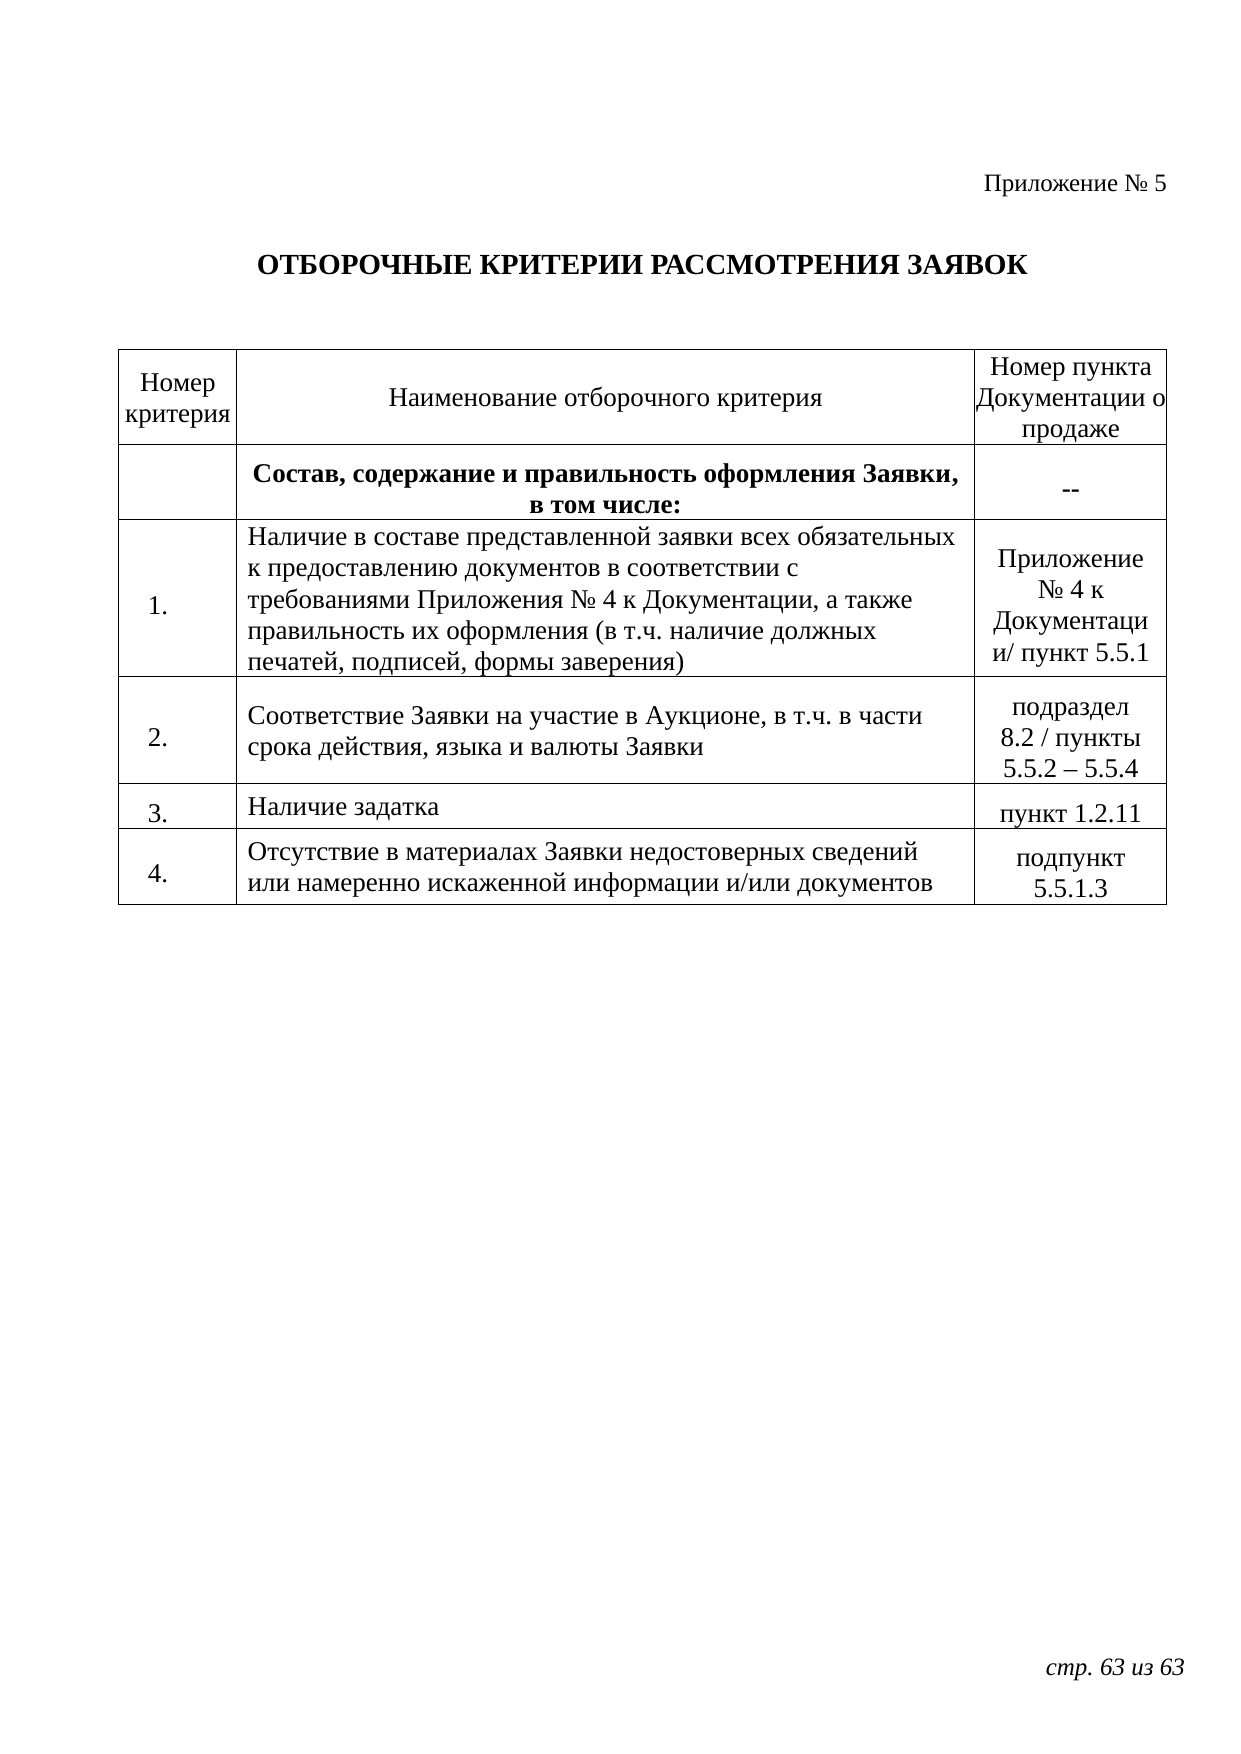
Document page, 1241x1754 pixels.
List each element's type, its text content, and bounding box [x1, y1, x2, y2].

table_cell -- [975, 445, 1166, 519]
table_cell Отсутствие в материалах Заявки недостоверных сведений или намеренно искаженной информации и/или документов [237, 829, 974, 904]
table_cell [119, 784, 236, 828]
table_cell [119, 829, 236, 904]
table_cell Соответствие Заявки на участие в Аукционе, в т.ч. в части срока действия, языка и валюты Заявки [237, 677, 974, 783]
table_cell Приложение № 4 к Документации/ пункт 5.5.1 [975, 520, 1166, 676]
subtitle ОТБОРОЧНЫЕ КРИТЕРИИ РАССМОТРЕНИЯ ЗАЯВОК [118, 247, 1167, 280]
table_header Наименование отборочного критерия [237, 350, 974, 443]
table_header Номер пункта Документации о продаже [975, 350, 1166, 443]
table_cell Состав, содержание и правильность оформления Заявки, в том числе: [237, 445, 974, 519]
table_cell Наличие задатка [237, 784, 974, 828]
table_header Номер критерия [119, 350, 236, 443]
table_cell [119, 520, 236, 676]
table_cell подпункт 5.5.1.3 [975, 829, 1166, 904]
table_cell пункт 1.2.11 [975, 784, 1166, 828]
table_cell [119, 677, 236, 783]
table_cell [119, 445, 236, 519]
table_cell Наличие в составе представленной заявки всех обязательных к предоставлению документов в соответствии с требованиями Приложения № 4 к Документации, а также правильность их оформления (в т.ч. наличие должных печатей, подписей, формы заверения) [237, 520, 974, 676]
table_cell подраздел 8.2 / пункты 5.5.2 – 5.5.4 [975, 677, 1166, 783]
subtitle Приложение № 5 [118, 168, 1167, 197]
